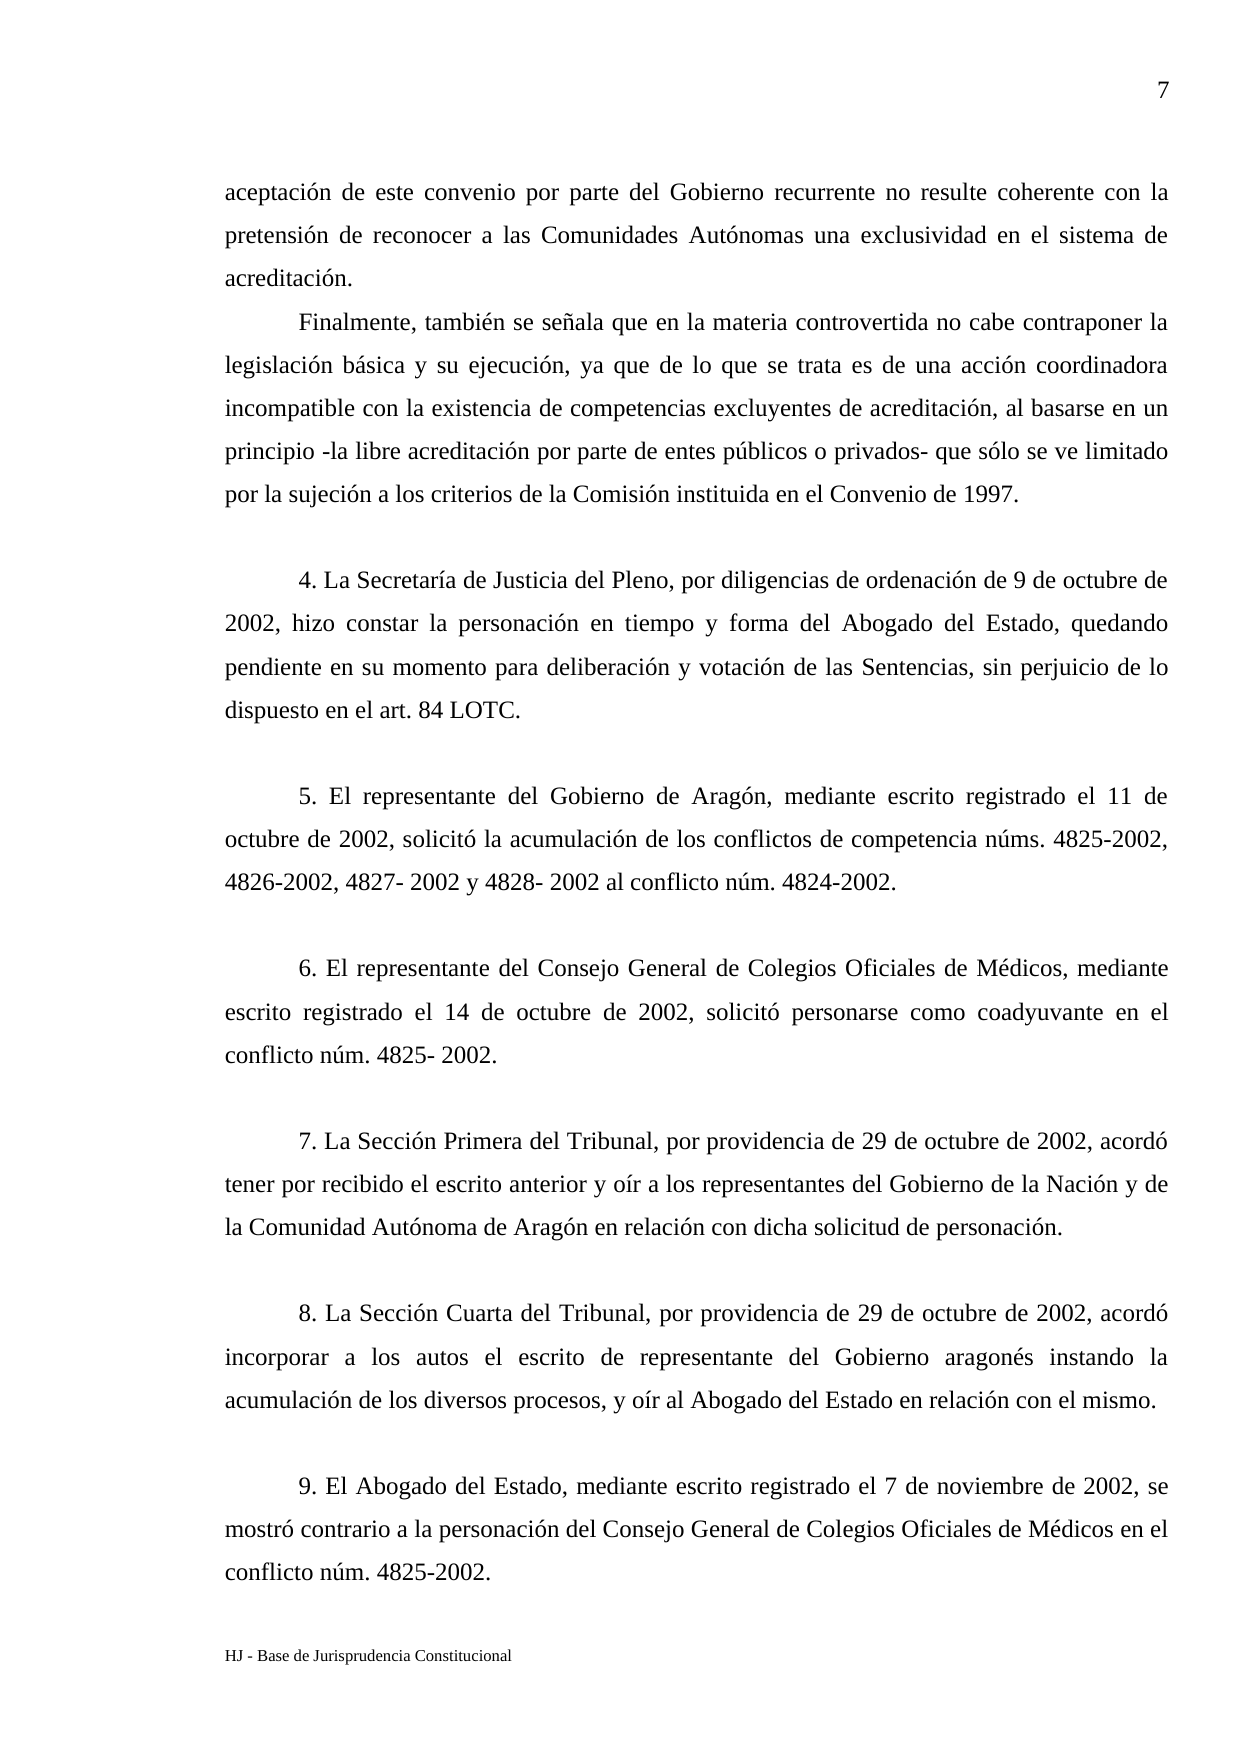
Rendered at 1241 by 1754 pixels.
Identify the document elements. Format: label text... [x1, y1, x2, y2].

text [224, 177, 1169, 292]
text Finalmente, también se señala que en la materia controvertida no cabe contraponer la legislación básica y su ejecución, ya que de lo que se trata es de una acción coordinadora incompatible con la existencia de competencias excluyentes de acreditación, al basarse en un principio -la libre acreditación por parte de entes públicos o privados- que sólo se ve limitado por la sujeción a los criterios de la Comisión instituida en el Convenio de 1997. [224, 307, 1169, 508]
text 4. La Secretaría de Justicia del Pleno, por diligencias de ordenación de 9 de octubre de 2002, hizo constar la personación en tiempo y forma del Abogado del Estado, quedando pendiente en su momento para deliberación y votación de las Sentencias, sin perjuicio de lo dispuesto en el art. 84 LOTC. [224, 565, 1169, 723]
text 8. La Sección Cuarta del Tribunal, por providencia de 29 de octubre de 2002, acordó incorporar a los autos el escrito de representante del Gobierno aragonés instando la acumulación de los diversos procesos, y oír al Abogado del Estado en relación con el mismo. [224, 1298, 1169, 1413]
text 9. El Abogado del Estado, mediante escrito registrado el 7 de noviembre de 2002, se mostró contrario a la personación del Consejo General de Colegios Oficiales de Médicos en el conflicto núm. 4825-2002. [224, 1471, 1169, 1586]
text 7. La Sección Primera del Tribunal, por providencia de 29 de octubre de 2002, acordó tener por recibido el escrito anterior y oír a los representantes del Gobierno de la Nación y de la Comunidad Autónoma de Aragón en relación con dicha solicitud de personación. [224, 1126, 1169, 1241]
text 6. El representante del Consejo General de Colegios Oficiales de Médicos, mediante escrito registrado el 14 de octubre de 2002, solicitó personarse como coadyuvante en el conflicto núm. 4825- 2002. [224, 953, 1169, 1068]
text 5. El representante del Gobierno de Aragón, mediante escrito registrado el 11 de octubre de 2002, solicitó la acumulación de los conflictos de competencia núms. 4825-2002, 4826-2002, 4827- 2002 y 4828- 2002 al conflicto núm. 4824-2002. [224, 781, 1169, 896]
